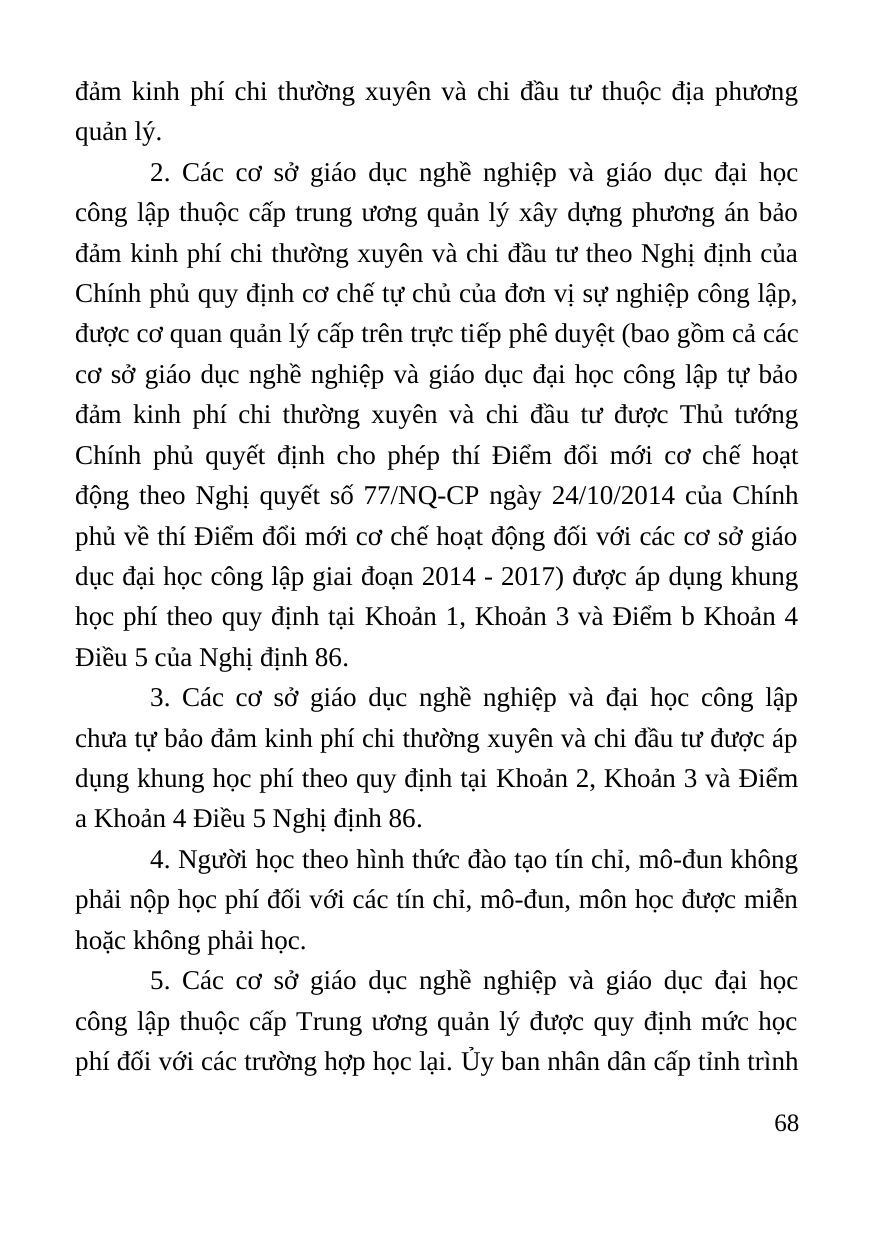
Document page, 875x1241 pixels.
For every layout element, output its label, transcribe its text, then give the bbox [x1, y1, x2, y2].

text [75, 964, 799, 1076]
text 2. Các cơ sở giáo dục nghề nghiệp và giáo dục đại học công lập thuộc cấp trung ương quản lý xây dựng phương án bảo đảm kinh phí chi thường xuyên và chi đầu tư theo Nghị định của Chính phủ quy định cơ chế tự chủ của đơn vị sự nghiệp công lập, được cơ quan quản lý cấp trên trực tiếp phê duyệt (bao gồm cả các cơ sở giáo dục nghề nghiệp và giáo dục đại học công lập tự bảo đảm kinh phí chi thường xuyên và chi đầu tư được Thủ tướng Chính phủ quyết định cho phép thí Điểm đổi mới cơ chế hoạt động theo Nghị quyết số 77/NQ-CP ngày 24/10/2014 của Chính phủ về thí Điểm đổi mới cơ chế hoạt động đối với các cơ sở giáo dục đại học công lập giai đoạn 2014 - 2017) được áp dụng khung học phí theo quy định tại Khoản 1, Khoản 3 và Điểm b Khoản 4 Điều 5 của Nghị định 86. [75, 156, 799, 672]
text 4. Người học theo hình thức đào tạo tín chỉ, mô-đun không phải nộp học phí đối với các tín chỉ, mô-đun, môn học được miễn hoặc không phải học. [75, 843, 799, 955]
text 3. Các cơ sở giáo dục nghề nghiệp và đại học công lập chưa tự bảo đảm kinh phí chi thường xuyên và chi đầu tư được áp dụng khung học phí theo quy định tại Khoản 2, Khoản 3 và Điểm a Khoản 4 Điều 5 Nghị định 86. [75, 681, 799, 834]
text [75, 75, 799, 147]
